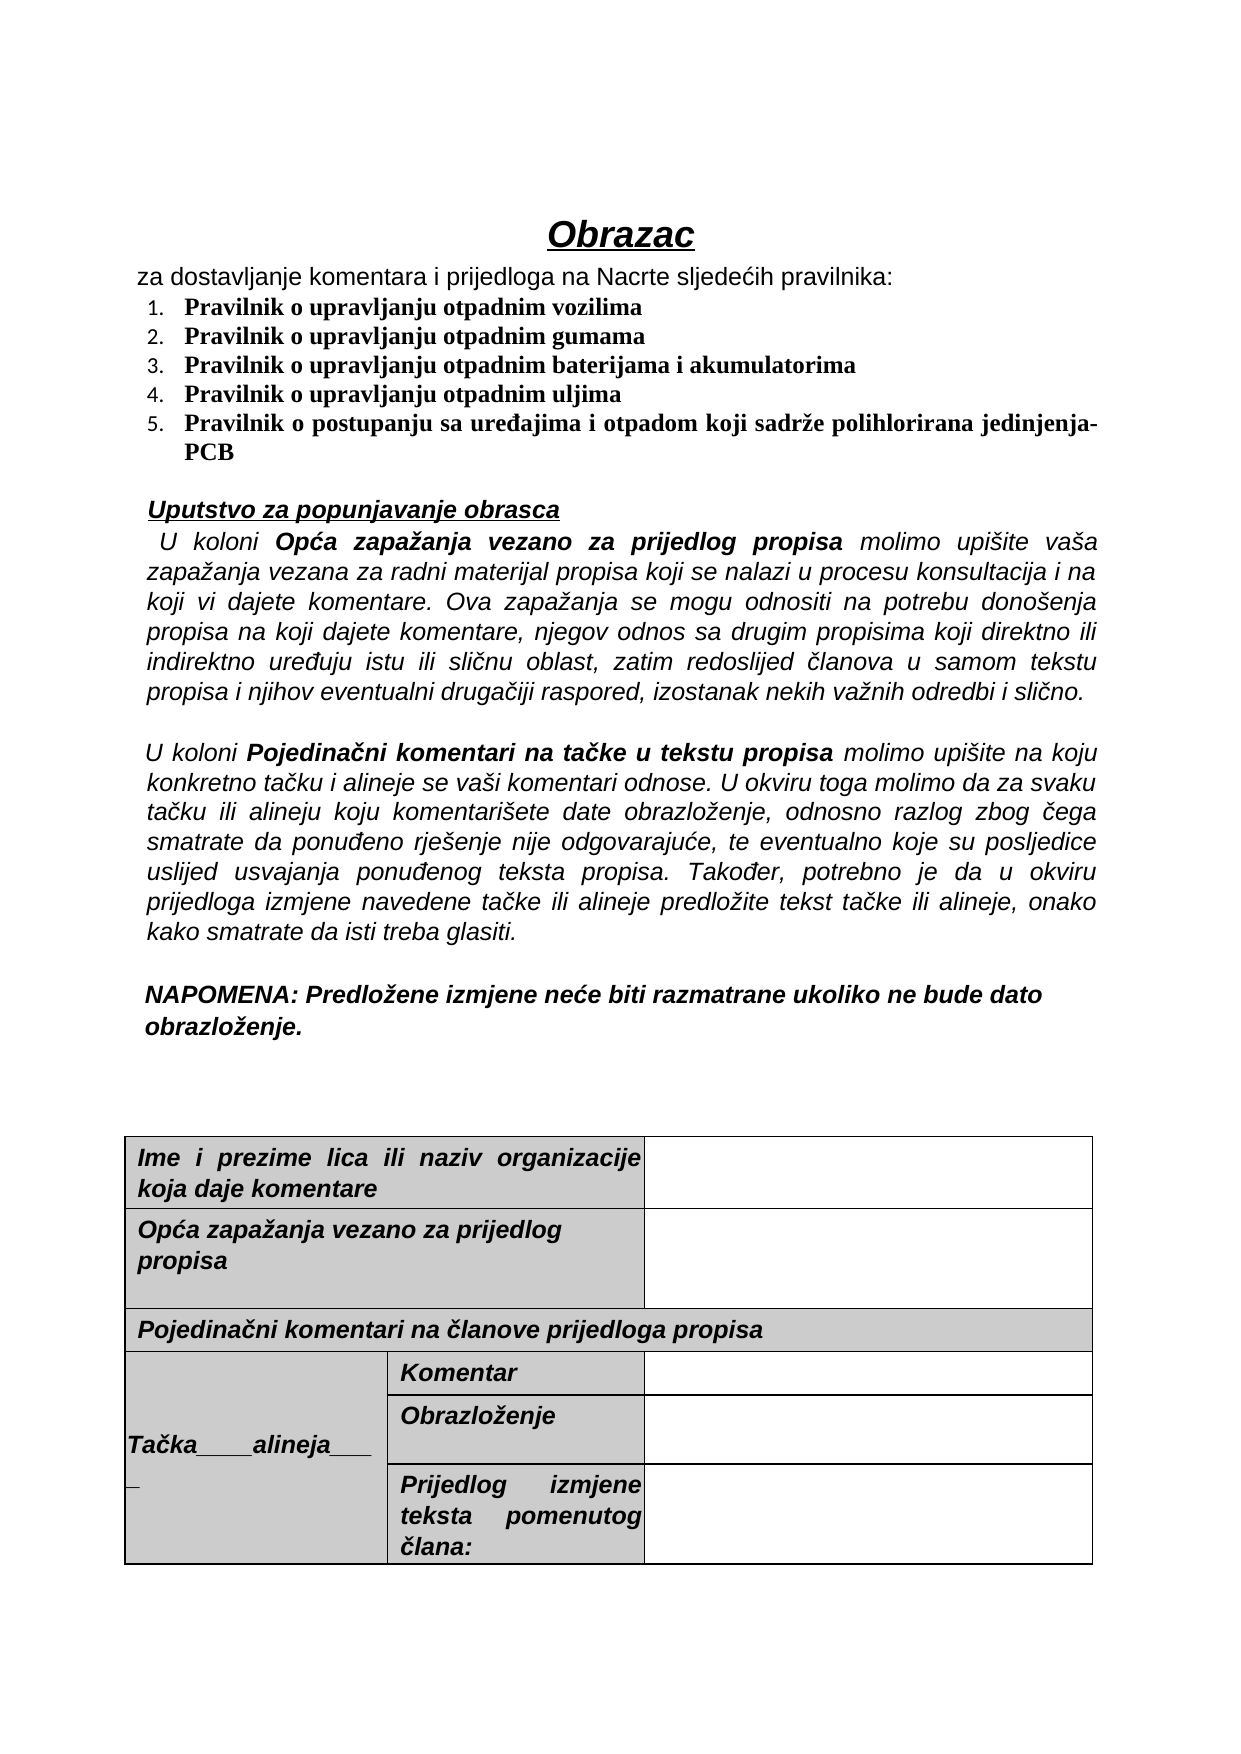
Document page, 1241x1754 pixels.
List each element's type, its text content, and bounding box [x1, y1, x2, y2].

text Obrazac [143, 212, 1099, 255]
table_header [645, 1137, 1092, 1208]
text za dostavljanje komentara i prijedloga na Nacrte sljedećih pravilnika: [123, 262, 1099, 291]
table_cell [645, 1396, 1092, 1463]
text Uputstvo za popunjavanje obrasca [147, 494, 1099, 523]
list Pravilnik o upravljanju otpadnim uljima [147, 379, 1099, 408]
table_cell Obrazloženje [388, 1396, 644, 1463]
table_header Ime i prezime lica ili naziv organizacije koja daje komentare [126, 1137, 644, 1208]
table_cell Opća zapažanja vezano za prijedlog propisa [126, 1209, 644, 1308]
table_cell [645, 1209, 1092, 1308]
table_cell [388, 1465, 644, 1563]
table_cell Tačka____alineja____ [126, 1352, 387, 1563]
list Pravilnik o upravljanju otpadnim gumama [147, 321, 1099, 350]
list Pravilnik o postupanju sa uređajima i otpadom koji sadrže polihlorirana jedinjenja-PCB [147, 408, 1099, 466]
text NAPOMENA: Predložene izmjene neće biti razmatrane ukoliko ne bude dato obrazloženje. [144, 979, 1099, 1041]
table_cell [645, 1465, 1092, 1563]
table_cell Pojedinačni komentari na članove prijedloga propisa [126, 1309, 1092, 1351]
list Pravilnik o upravljanju otpadnim baterijama i akumulatorima [147, 350, 1099, 379]
text U koloni Opća zapažanja vezano za prijedlog propisa molimo upišite vaša zapažanja vezana za radni materijal propisa koji se nalazi u procesu konsultacija i na koji vi dajete komentare. Ova zapažanja se mogu odnositi na potrebu donošenja propisa na koji dajete komentare, njegov odnos sa drugim propisima koji direktno ili indirektno uređuju istu ili sličnu oblast, zatim redoslijed članova u samom tekstu propisa i njihov eventualni drugačiji raspored, izostanak nekih važnih odredbi i slično. [144, 527, 1101, 705]
text U koloni Pojedinačni komentari na tačke u tekstu propisa molimo upišite na koju konkretno tačku i alineje se vaši komentari odnose. U okviru toga molimo da za svaku tačku ili alineju koju komentarišete date obrazloženje, odnosno razlog zbog čega smatrate da ponuđeno rješenje nije odgovarajuće, te eventualno koje su posljedice uslijed usvajanja ponuđenog teksta propisa. Također, potrebno je da u okviru prijedloga izmjene navedene tačke ili alineje predložite tekst tačke ili alineje, onako kako smatrate da isti treba glasiti. [144, 738, 1101, 946]
table_cell [645, 1352, 1092, 1394]
list Pravilnik o upravljanju otpadnim vozilima [147, 292, 1099, 321]
table_cell Komentar [388, 1352, 644, 1394]
